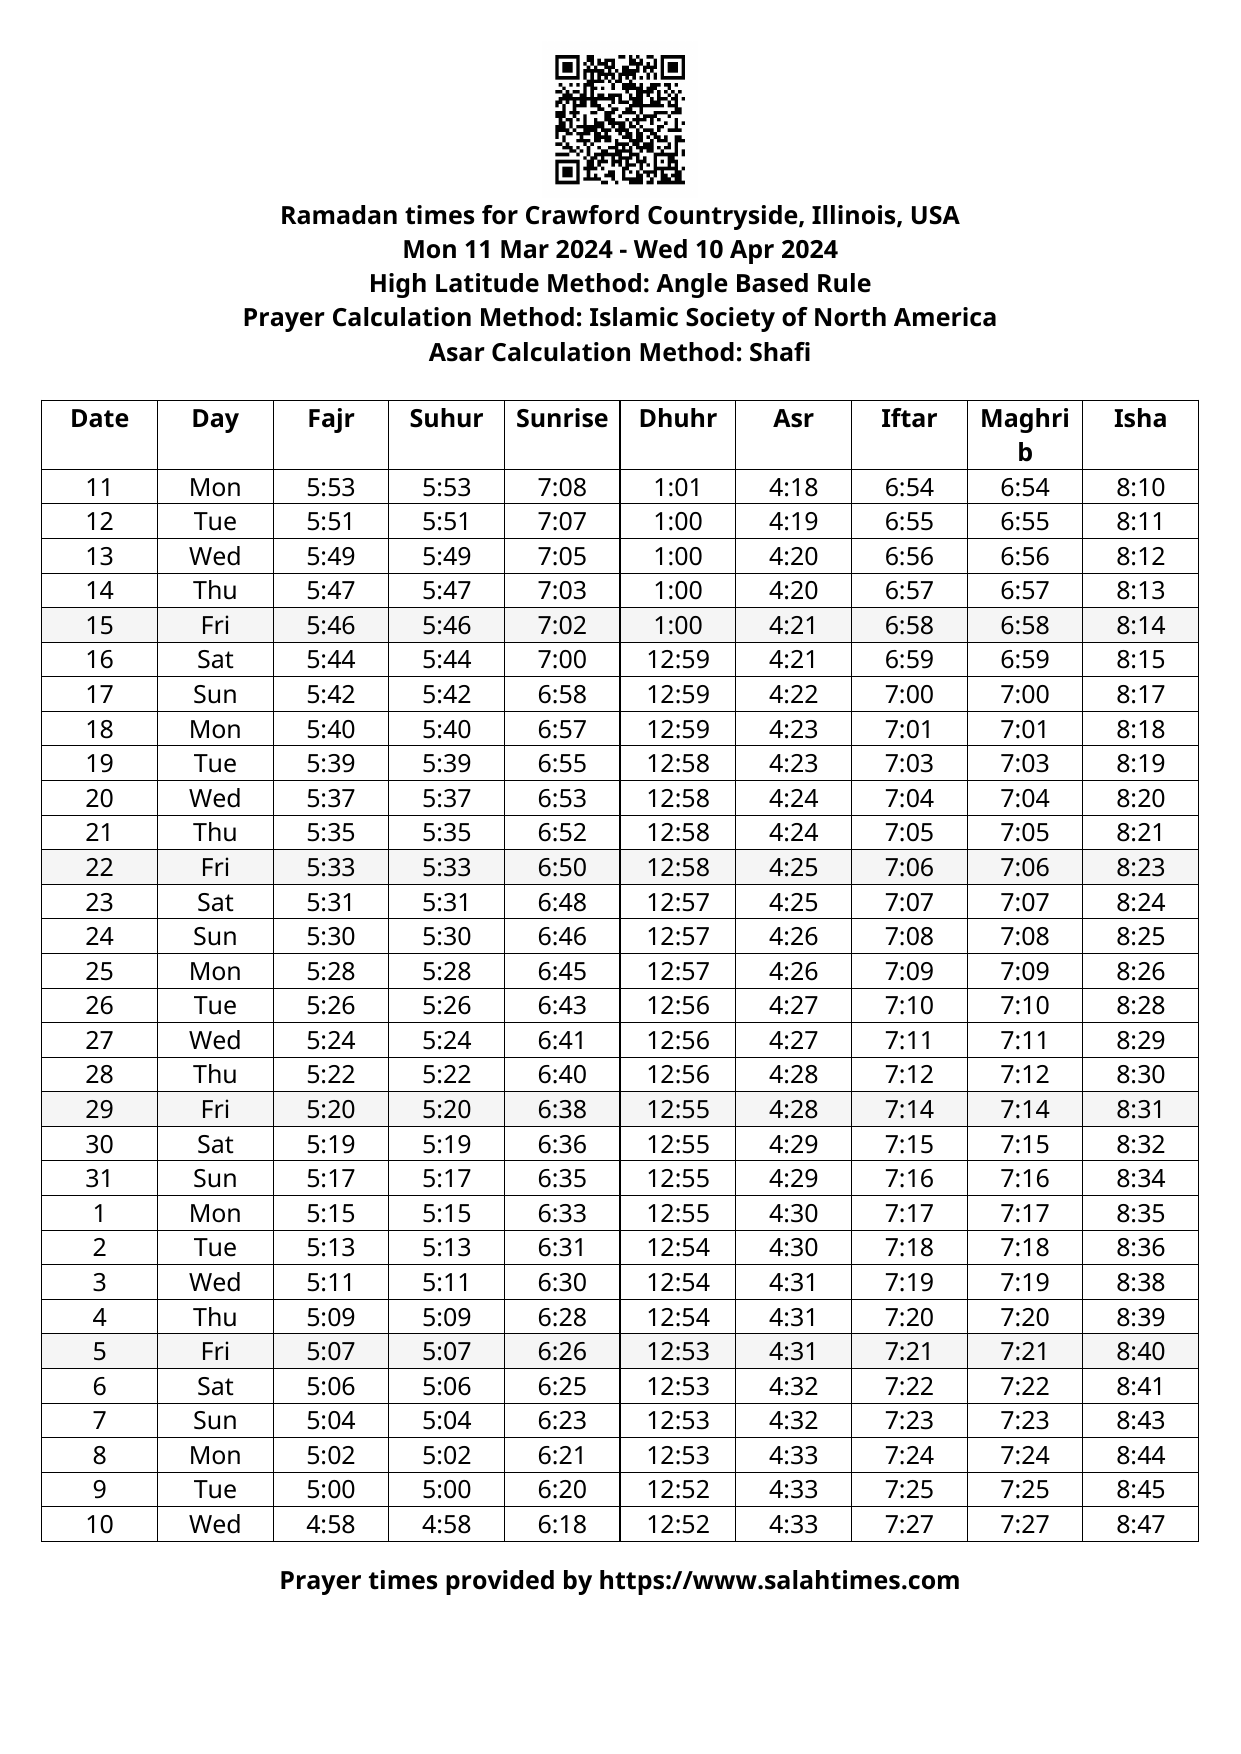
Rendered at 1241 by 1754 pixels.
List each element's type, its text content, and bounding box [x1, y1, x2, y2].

table_cell 1:00 [621, 539, 735, 572]
table_cell 5:53 [389, 470, 504, 503]
table_cell 4:27 [736, 989, 851, 1022]
table_cell 4:32 [736, 1369, 851, 1402]
table_cell 5:49 [389, 539, 504, 572]
table_cell Thu [158, 574, 273, 607]
table_cell 5:06 [389, 1369, 504, 1402]
table_cell 5:02 [274, 1438, 388, 1472]
table_cell 12:55 [621, 1127, 735, 1160]
table_cell 14 [42, 574, 157, 607]
table_cell Fri [158, 1334, 273, 1368]
table_cell 4:25 [736, 850, 851, 884]
table_cell 4:25 [736, 885, 851, 918]
table_header Suhur [389, 401, 504, 469]
table_cell 7:09 [852, 954, 967, 987]
table_cell 12:55 [621, 1196, 735, 1229]
table_cell 21 [42, 816, 157, 849]
table_cell 6:50 [505, 850, 619, 884]
table_cell 4:32 [736, 1404, 851, 1437]
table_cell Sat [158, 643, 273, 676]
table_cell 7:03 [968, 746, 1082, 780]
table_cell 5:44 [389, 643, 504, 676]
table_cell 7:07 [505, 504, 619, 538]
table_cell 5:11 [274, 1265, 388, 1299]
table_cell 4:19 [736, 504, 851, 538]
table_cell 8:21 [1083, 816, 1198, 849]
text Asar Calculation Method: Shafi [42, 334, 1198, 368]
table_cell 12:54 [621, 1300, 735, 1333]
table_cell 6:45 [505, 954, 619, 987]
table_cell 7:15 [968, 1127, 1082, 1160]
table_cell 6:43 [505, 989, 619, 1022]
table_cell 5:24 [274, 1023, 388, 1057]
table_cell Mon [158, 470, 273, 503]
table_cell 6:55 [852, 504, 967, 538]
table_cell 5:26 [274, 989, 388, 1022]
table_cell 23 [42, 885, 157, 918]
table_cell 24 [42, 919, 157, 953]
table_cell 8 [42, 1438, 157, 1472]
table_cell 6:55 [968, 504, 1082, 538]
table_cell 7:20 [968, 1300, 1082, 1333]
table_cell 8:41 [1083, 1369, 1198, 1402]
table_cell 6:57 [852, 574, 967, 607]
table_cell 12:56 [621, 989, 735, 1022]
table_cell 8:10 [1083, 470, 1198, 503]
table_cell 12:53 [621, 1438, 735, 1472]
table_cell 5:42 [274, 677, 388, 711]
table_cell 8:14 [1083, 608, 1198, 642]
table_cell 5:40 [389, 712, 504, 745]
table_cell 8:35 [1083, 1196, 1198, 1229]
table_cell 5:13 [389, 1231, 504, 1264]
table_cell 7:08 [852, 919, 967, 953]
table_cell 7 [42, 1404, 157, 1437]
table_cell 5:46 [389, 608, 504, 642]
table_cell 4 [42, 1300, 157, 1333]
table_cell 12:55 [621, 1092, 735, 1126]
table_cell 5:26 [389, 989, 504, 1022]
table_cell 7:00 [505, 643, 619, 676]
text Prayer Calculation Method: Islamic Society of North America [42, 300, 1198, 334]
table_cell 6:30 [505, 1265, 619, 1299]
table_cell 5:39 [274, 746, 388, 780]
table_cell Sun [158, 677, 273, 711]
table_cell 5:47 [389, 574, 504, 607]
text Mon 11 Mar 2024 - Wed 10 Apr 2024 [42, 232, 1198, 266]
table_cell 7:23 [852, 1404, 967, 1437]
table_cell 5:35 [274, 816, 388, 849]
table_cell 5:39 [389, 746, 504, 780]
table_cell 12:58 [621, 850, 735, 884]
table_cell 5:15 [389, 1196, 504, 1229]
table_cell 20 [42, 781, 157, 814]
table_cell 5:07 [389, 1334, 504, 1368]
table_cell Wed [158, 1507, 273, 1541]
table_cell 8:11 [1083, 504, 1198, 538]
table_cell 8:17 [1083, 677, 1198, 711]
table_cell 4:31 [736, 1334, 851, 1368]
picture [542, 41, 699, 198]
table_cell 12:59 [621, 712, 735, 745]
table_cell 7:10 [852, 989, 967, 1022]
table_cell 5:00 [274, 1473, 388, 1506]
table_cell 5:33 [389, 850, 504, 884]
table_cell 6 [42, 1369, 157, 1402]
table_cell 5:17 [274, 1161, 388, 1195]
table_cell 6:23 [505, 1404, 619, 1437]
table_cell Sun [158, 919, 273, 953]
table_cell 6:36 [505, 1127, 619, 1160]
table_cell Sun [158, 1161, 273, 1195]
table_cell 7:21 [968, 1334, 1082, 1368]
table_cell 5:20 [274, 1092, 388, 1126]
table_cell 7:27 [852, 1507, 967, 1541]
table_cell 6:58 [505, 677, 619, 711]
table_cell 7:14 [852, 1092, 967, 1126]
table_cell 6:58 [968, 608, 1082, 642]
table_cell 8:32 [1083, 1127, 1198, 1160]
table_cell 4:58 [389, 1507, 504, 1541]
table_cell 25 [42, 954, 157, 987]
table_cell 12:57 [621, 919, 735, 953]
table_cell 8:30 [1083, 1058, 1198, 1091]
table_cell 16 [42, 643, 157, 676]
table_cell 18 [42, 712, 157, 745]
table_cell 7:06 [968, 850, 1082, 884]
table_cell 7:12 [852, 1058, 967, 1091]
table_cell 7:21 [852, 1334, 967, 1368]
table_header Fajr [274, 401, 388, 469]
table_cell 5:30 [274, 919, 388, 953]
table_cell 6:28 [505, 1300, 619, 1333]
table_cell 6:52 [505, 816, 619, 849]
table_cell 8:45 [1083, 1473, 1198, 1506]
table_cell 4:21 [736, 608, 851, 642]
table_cell Tue [158, 746, 273, 780]
table_cell 5:40 [274, 712, 388, 745]
table_cell 6:54 [852, 470, 967, 503]
table_cell 4:31 [736, 1300, 851, 1333]
table_cell Sun [158, 1404, 273, 1437]
table_cell 7:19 [852, 1265, 967, 1299]
table_cell 6:59 [852, 643, 967, 676]
table_cell 12:54 [621, 1265, 735, 1299]
table_cell 8:28 [1083, 989, 1198, 1022]
table_cell 15 [42, 608, 157, 642]
table_header Day [158, 401, 273, 469]
table_cell 7:01 [968, 712, 1082, 745]
table_cell 7:07 [852, 885, 967, 918]
table_cell 12:55 [621, 1161, 735, 1195]
table_cell 31 [42, 1161, 157, 1195]
table_cell 7:08 [968, 919, 1082, 953]
table_cell 7:10 [968, 989, 1082, 1022]
table_cell 5:13 [274, 1231, 388, 1264]
table_cell 12:57 [621, 885, 735, 918]
table_cell 6:58 [852, 608, 967, 642]
table_cell Sat [158, 885, 273, 918]
table_cell 5:47 [274, 574, 388, 607]
table_cell 7:25 [968, 1473, 1082, 1506]
table_cell 4:29 [736, 1127, 851, 1160]
table_cell 4:18 [736, 470, 851, 503]
table_cell 12:52 [621, 1507, 735, 1541]
table_cell Mon [158, 954, 273, 987]
table_cell 5:24 [389, 1023, 504, 1057]
table_cell 6:55 [505, 746, 619, 780]
table_cell Fri [158, 1092, 273, 1126]
table_cell 4:23 [736, 712, 851, 745]
table_cell 8:19 [1083, 746, 1198, 780]
table_cell 1 [42, 1196, 157, 1229]
table_cell 5:51 [389, 504, 504, 538]
table_cell 12:56 [621, 1058, 735, 1091]
table_cell 1:00 [621, 574, 735, 607]
text High Latitude Method: Angle Based Rule [42, 266, 1198, 300]
table_cell 7:16 [968, 1161, 1082, 1195]
table_cell Tue [158, 1473, 273, 1506]
table_cell 4:26 [736, 919, 851, 953]
table_cell Mon [158, 1196, 273, 1229]
table_cell 7:24 [968, 1438, 1082, 1472]
table_cell 5:19 [274, 1127, 388, 1160]
table_cell 4:23 [736, 746, 851, 780]
table_cell 7:03 [852, 746, 967, 780]
table_cell 5:22 [274, 1058, 388, 1091]
table_cell 8:20 [1083, 781, 1198, 814]
table_cell Sat [158, 1369, 273, 1402]
table_cell 7:09 [968, 954, 1082, 987]
table_cell 7:05 [968, 816, 1082, 849]
table_cell 7:00 [968, 677, 1082, 711]
table_cell Sat [158, 1127, 273, 1160]
table_cell 5:30 [389, 919, 504, 953]
table_cell 7:20 [852, 1300, 967, 1333]
table_cell 6:46 [505, 919, 619, 953]
text Ramadan times for Crawford Countryside, Illinois, USA [42, 198, 1198, 232]
table_cell 5:37 [389, 781, 504, 814]
table_header Dhuhr [621, 401, 735, 469]
table_cell 5:06 [274, 1369, 388, 1402]
table_cell 11 [42, 470, 157, 503]
table_cell 12:53 [621, 1369, 735, 1402]
table_cell 4:27 [736, 1023, 851, 1057]
table_cell 17 [42, 677, 157, 711]
table_cell Wed [158, 781, 273, 814]
table_cell 8:47 [1083, 1507, 1198, 1541]
table_cell 27 [42, 1023, 157, 1057]
table_cell 7:25 [852, 1473, 967, 1506]
table_cell 5:09 [389, 1300, 504, 1333]
table_cell 6:40 [505, 1058, 619, 1091]
table_cell 7:14 [968, 1092, 1082, 1126]
table_cell 6:20 [505, 1473, 619, 1506]
table_cell Tue [158, 989, 273, 1022]
table_cell 4:33 [736, 1438, 851, 1472]
table_cell 8:15 [1083, 643, 1198, 676]
table_cell 5 [42, 1334, 157, 1368]
table_cell 4:24 [736, 816, 851, 849]
table_cell 8:18 [1083, 712, 1198, 745]
table_cell 5:53 [274, 470, 388, 503]
table_cell 5:44 [274, 643, 388, 676]
table_cell 5:22 [389, 1058, 504, 1091]
table_cell 7:23 [968, 1404, 1082, 1437]
table_cell 4:29 [736, 1161, 851, 1195]
table_cell 5:19 [389, 1127, 504, 1160]
table_cell 4:33 [736, 1507, 851, 1541]
table_cell 12:53 [621, 1404, 735, 1437]
table_cell 5:46 [274, 608, 388, 642]
table_cell 4:20 [736, 574, 851, 607]
table_cell 8:40 [1083, 1334, 1198, 1368]
table_cell 4:28 [736, 1058, 851, 1091]
table_cell 7:05 [852, 816, 967, 849]
table_cell 6:26 [505, 1334, 619, 1368]
table_cell 4:28 [736, 1092, 851, 1126]
table_cell 4:26 [736, 954, 851, 987]
table_cell 7:24 [852, 1438, 967, 1472]
table_cell 8:43 [1083, 1404, 1198, 1437]
table_cell 7:04 [968, 781, 1082, 814]
table_cell Wed [158, 1265, 273, 1299]
table_cell 7:11 [852, 1023, 967, 1057]
table_cell 7:03 [505, 574, 619, 607]
table_cell 7:19 [968, 1265, 1082, 1299]
table_header Date [42, 401, 157, 469]
table_cell Tue [158, 1231, 273, 1264]
table_cell 5:17 [389, 1161, 504, 1195]
table_cell 4:31 [736, 1265, 851, 1299]
table_cell 5:28 [389, 954, 504, 987]
table_cell 7:06 [852, 850, 967, 884]
table_cell 6:18 [505, 1507, 619, 1541]
table_cell 6:25 [505, 1369, 619, 1402]
table_cell 7:04 [852, 781, 967, 814]
table_cell 9 [42, 1473, 157, 1506]
table_cell 7:22 [852, 1369, 967, 1402]
table_cell 5:51 [274, 504, 388, 538]
table_cell 4:24 [736, 781, 851, 814]
table_cell 1:01 [621, 470, 735, 503]
table_cell 5:15 [274, 1196, 388, 1229]
table_cell Thu [158, 1058, 273, 1091]
table_cell 7:17 [852, 1196, 967, 1229]
table_cell Thu [158, 1300, 273, 1333]
table_cell 10 [42, 1507, 157, 1541]
table_cell 5:49 [274, 539, 388, 572]
table_cell 5:31 [274, 885, 388, 918]
table_cell 5:20 [389, 1092, 504, 1126]
table_cell 7:08 [505, 470, 619, 503]
table_cell 19 [42, 746, 157, 780]
table_cell Wed [158, 1023, 273, 1057]
table_cell 8:25 [1083, 919, 1198, 953]
table_cell 8:38 [1083, 1265, 1198, 1299]
table_cell 6:33 [505, 1196, 619, 1229]
table_cell 7:17 [968, 1196, 1082, 1229]
table_cell 29 [42, 1092, 157, 1126]
table_cell 4:33 [736, 1473, 851, 1506]
table_cell 12:57 [621, 954, 735, 987]
table_cell 3 [42, 1265, 157, 1299]
table_cell 13 [42, 539, 157, 572]
table_cell 12:59 [621, 643, 735, 676]
table_cell 8:44 [1083, 1438, 1198, 1472]
table_cell 7:11 [968, 1023, 1082, 1057]
table_header Sunrise [505, 401, 619, 469]
table_cell 5:35 [389, 816, 504, 849]
table_cell 8:12 [1083, 539, 1198, 572]
table_cell Wed [158, 539, 273, 572]
table_cell 8:13 [1083, 574, 1198, 607]
table_cell 6:38 [505, 1092, 619, 1126]
table_cell 5:11 [389, 1265, 504, 1299]
table_cell Mon [158, 1438, 273, 1472]
table_cell 5:04 [274, 1404, 388, 1437]
table_cell 6:57 [505, 712, 619, 745]
table_cell 12:52 [621, 1473, 735, 1506]
table_cell 12:53 [621, 1334, 735, 1368]
table_cell Tue [158, 504, 273, 538]
table_cell 4:20 [736, 539, 851, 572]
table_cell 5:42 [389, 677, 504, 711]
table_cell 5:33 [274, 850, 388, 884]
table_cell 4:30 [736, 1196, 851, 1229]
table_cell 12:58 [621, 781, 735, 814]
table_cell 6:53 [505, 781, 619, 814]
table_cell 12:58 [621, 746, 735, 780]
table_cell 7:16 [852, 1161, 967, 1195]
table_cell 7:01 [852, 712, 967, 745]
table_cell 7:07 [968, 885, 1082, 918]
table_cell 1:00 [621, 504, 735, 538]
table_cell 8:29 [1083, 1023, 1198, 1057]
table_cell 7:22 [968, 1369, 1082, 1402]
table_cell 5:07 [274, 1334, 388, 1368]
table_cell 7:05 [505, 539, 619, 572]
table_cell 12:54 [621, 1231, 735, 1264]
table_cell 12:58 [621, 816, 735, 849]
table_cell 5:02 [389, 1438, 504, 1472]
table_cell 2 [42, 1231, 157, 1264]
table_cell 6:54 [968, 470, 1082, 503]
table_cell 5:31 [389, 885, 504, 918]
table_header Iftar [852, 401, 967, 469]
table_cell 6:59 [968, 643, 1082, 676]
table_cell 28 [42, 1058, 157, 1091]
table_cell 6:48 [505, 885, 619, 918]
table_cell 26 [42, 989, 157, 1022]
text Prayer times provided by https://www.salahtimes.com [42, 1563, 1198, 1597]
table_header Asr [736, 401, 851, 469]
table_cell 6:41 [505, 1023, 619, 1057]
table_cell Fri [158, 608, 273, 642]
table_cell 8:39 [1083, 1300, 1198, 1333]
table_cell 5:00 [389, 1473, 504, 1506]
table_cell 4:30 [736, 1231, 851, 1264]
table_cell 5:09 [274, 1300, 388, 1333]
table_cell Fri [158, 850, 273, 884]
table_cell 8:26 [1083, 954, 1198, 987]
table_cell 7:18 [968, 1231, 1082, 1264]
table_cell 8:24 [1083, 885, 1198, 918]
table_cell 12:59 [621, 677, 735, 711]
table_cell 12:56 [621, 1023, 735, 1057]
table_header Isha [1083, 401, 1198, 469]
table_cell 7:27 [968, 1507, 1082, 1541]
table_cell 8:34 [1083, 1161, 1198, 1195]
table_cell 6:35 [505, 1161, 619, 1195]
table_cell 8:23 [1083, 850, 1198, 884]
table_cell 6:31 [505, 1231, 619, 1264]
table_cell 7:00 [852, 677, 967, 711]
table_cell 5:04 [389, 1404, 504, 1437]
table_cell 4:58 [274, 1507, 388, 1541]
table_cell 6:21 [505, 1438, 619, 1472]
table_cell 6:57 [968, 574, 1082, 607]
table_cell 6:56 [968, 539, 1082, 572]
table_cell 4:21 [736, 643, 851, 676]
table_cell 7:02 [505, 608, 619, 642]
table_cell 6:56 [852, 539, 967, 572]
table_cell 12 [42, 504, 157, 538]
table_cell 4:22 [736, 677, 851, 711]
table_cell 5:37 [274, 781, 388, 814]
table_cell 7:15 [852, 1127, 967, 1160]
table_cell 7:12 [968, 1058, 1082, 1091]
table_cell Mon [158, 712, 273, 745]
table_cell Thu [158, 816, 273, 849]
table_cell 8:31 [1083, 1092, 1198, 1126]
table_cell 5:28 [274, 954, 388, 987]
table_cell 7:18 [852, 1231, 967, 1264]
table_cell 1:00 [621, 608, 735, 642]
table_header Maghrib [968, 401, 1082, 469]
table_cell 30 [42, 1127, 157, 1160]
table_cell 22 [42, 850, 157, 884]
table_cell 8:36 [1083, 1231, 1198, 1264]
